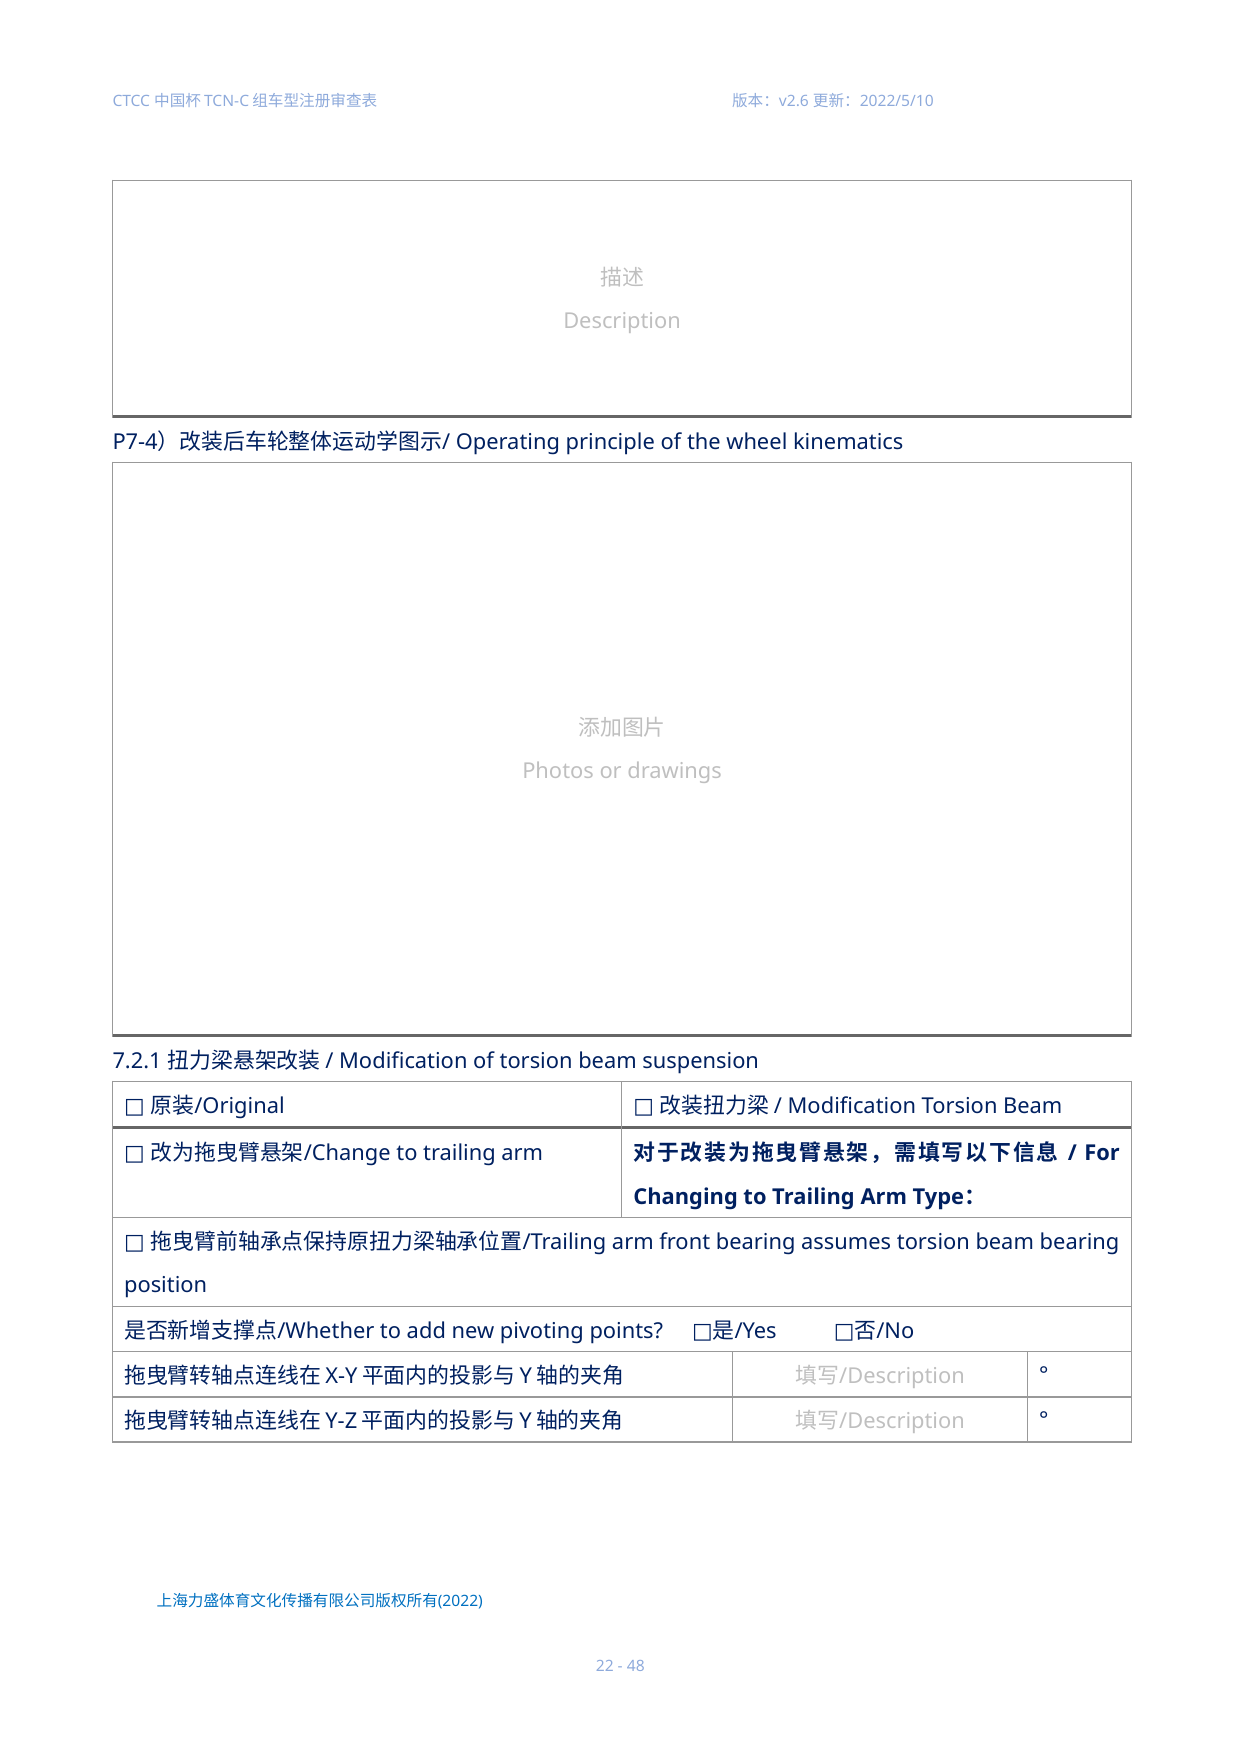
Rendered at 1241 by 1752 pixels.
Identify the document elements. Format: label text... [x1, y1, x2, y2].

table_cell ° [1028, 1398, 1131, 1441]
text 7.2.1 扭力梁悬架改装 / Modification of torsion beam suspension [112, 1037, 1128, 1081]
table_cell □ 拖曳臂前轴承点保持原扭力梁轴承位置/Trailing arm front bearing assumes torsion beam bearing position [113, 1218, 1131, 1306]
table_cell 拖曳臂转轴点连线在Y-Z平面内的投影与Y轴的夹角 [113, 1398, 732, 1441]
table_cell □ 改为拖曳臂悬架/Change to trailing arm [113, 1129, 621, 1217]
table_cell 填写/Description [733, 1398, 1027, 1441]
table_cell 拖曳臂转轴点连线在X-Y平面内的投影与Y轴的夹角 [113, 1352, 732, 1396]
table_header □ 原装/Original [113, 1082, 621, 1126]
table_header 描述 Description [113, 181, 1131, 414]
table_cell 填写/Description [733, 1352, 1027, 1396]
table_cell ° [1028, 1352, 1131, 1396]
text P7-4）改装后车轮整体运动学图示/ Operating principle of the wheel kinematics [112, 418, 1128, 462]
table_cell 对于改装为拖曳臂悬架，需填写以下信息 / For Changing to Trailing Arm Type： [622, 1129, 1131, 1217]
table_header □ 改装扭力梁 / Modification Torsion Beam [622, 1082, 1131, 1126]
table_cell 是否新增支撑点/Whether to add new pivoting points? □是/Yes □否/No [113, 1307, 1131, 1351]
table_header 添加图片 Photos or drawings [113, 463, 1131, 1033]
